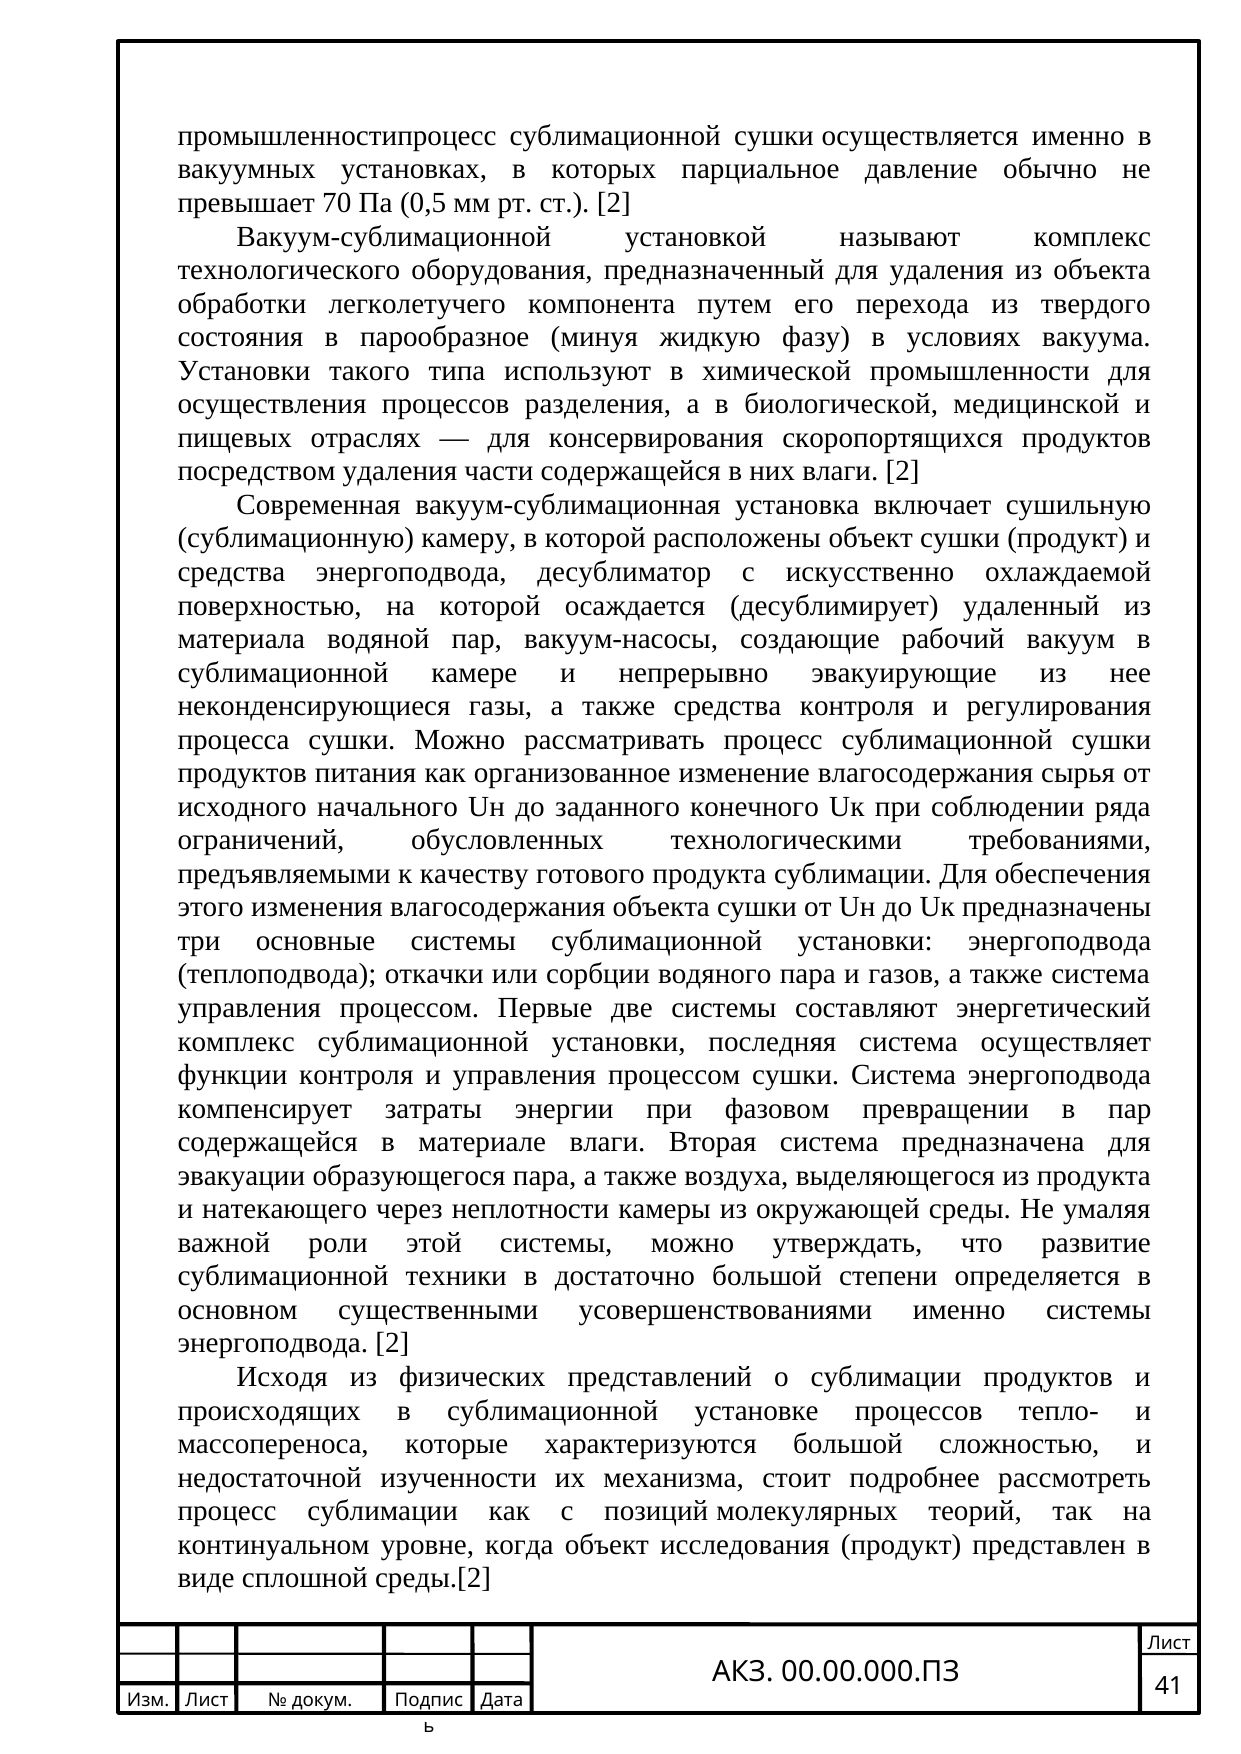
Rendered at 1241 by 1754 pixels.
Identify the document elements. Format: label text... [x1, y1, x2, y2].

text Вакуум-сублимационной установкой называют комплекс технологического оборудования, предназначенный для удаления из объекта обработки легколетучего компонента путем его перехода из твердого состояния в парообразное (минуя жидкую фазу) в условиях вакуума. Установки такого типа используют в химической промышленности для осуществления процессов разделения, а в биологической, медицинской и пищевых отраслях — для консервирования скоропортящихся продуктов посредством удаления части содержащейся в них влаги. [2] [177, 219, 1152, 487]
text Исходя из физических представлений о сублимации продуктов и происходящих в сублимационной установке процессов тепло- и массопереноса, которые характеризуются большой сложностью, и недостаточной изученности их механизма, стоит подробнее рассмотреть процесс сублимации как с позиций молекулярных теорий, так на континуальном уровне, когда объект исследования (продукт) представлен в виде сплошной среды.[2] [177, 1359, 1152, 1594]
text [177, 118, 1152, 219]
text Современная вакуум-сублимационная установка включает сушильную (сублимационную) камеру, в которой расположены объект сушки (продукт) и средства энергоподвода, десублиматор с искусственно охлаждаемой поверхностью, на которой осаждается (десублимирует) удаленный из материала водяной пар, вакуум-насосы, создающие рабочий вакуум в сублимационной камере и непрерывно эвакуирующие из нее неконденсирующиеся газы, а также средства контроля и регулирования процесса сушки. Можно рассматривать процесс сублимационной сушки продуктов питания как организованное изменение влагосодержания сырья от исходного начального Uн до заданного конечного Uк при соблюдении ряда ограничений, обусловленных технологическими требованиями, предъявляемыми к качеству готового продукта сублимации. Для обеспечения этого изменения влагосодержания объекта сушки от Uн до Uк предназначены три основные системы сублимационной установки: энергоподвода (теплоподвода); откачки или сорбции водяного пара и газов, а также система управления процессом. Первые две системы составляют энергетический комплекс сублимационной установки, последняя система осуществляет функции контроля и управления процессом сушки. Система энергоподвода компенсирует затраты энергии при фазовом превращении в пар содержащейся в материале влаги. Вторая система предназначена для эвакуации образующегося пара, а также воздуха, выделяющегося из продукта и натекающего через неплотности камеры из окружающей среды. Не умаляя важной роли этой системы, можно утверждать, что развитие сублимационной техники в достаточно большой степени определяется в основном существенными усовершенствованиями именно системы энергоподвода. [2] [177, 487, 1152, 1359]
